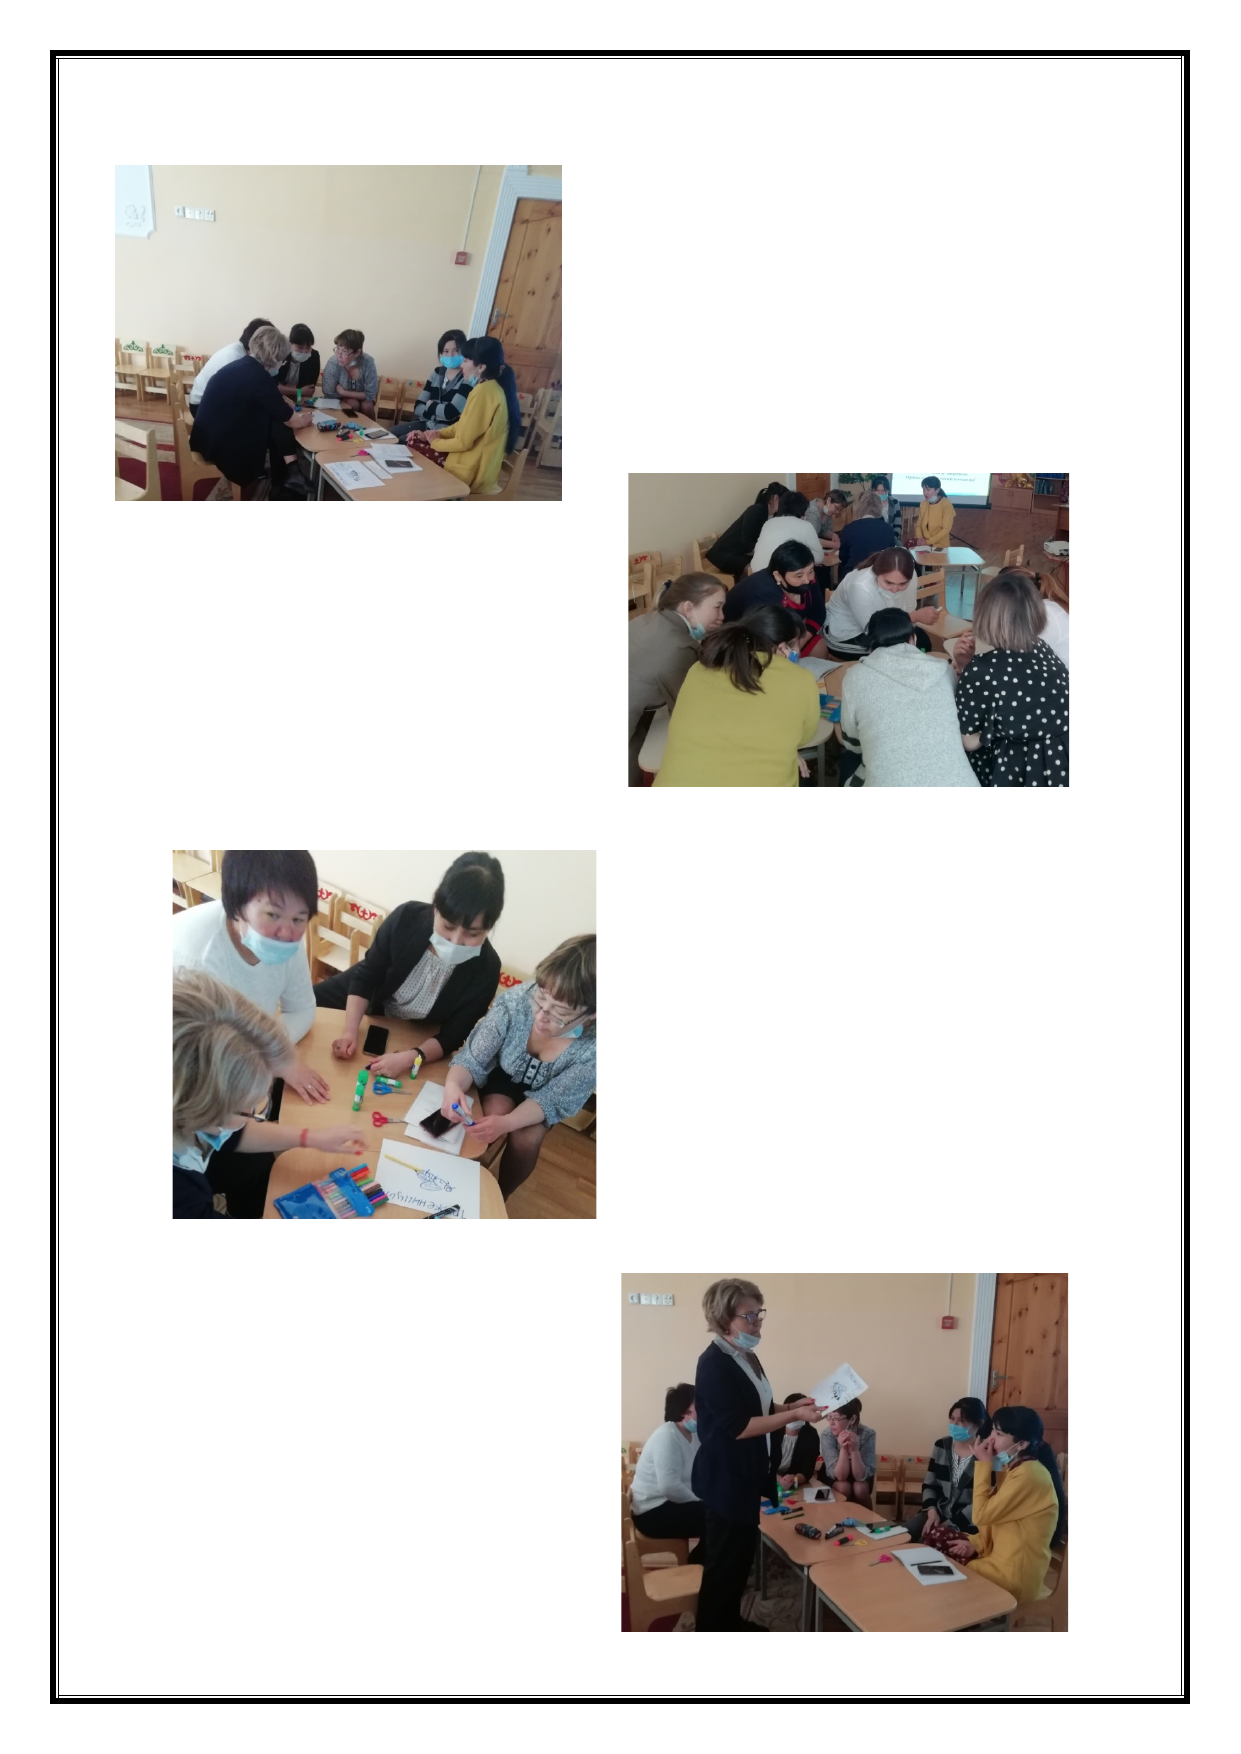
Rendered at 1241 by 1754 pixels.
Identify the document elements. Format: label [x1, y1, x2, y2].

picture [621, 1273, 1069, 1632]
picture [172, 850, 597, 1219]
picture [115, 165, 562, 501]
picture [628, 473, 1070, 787]
